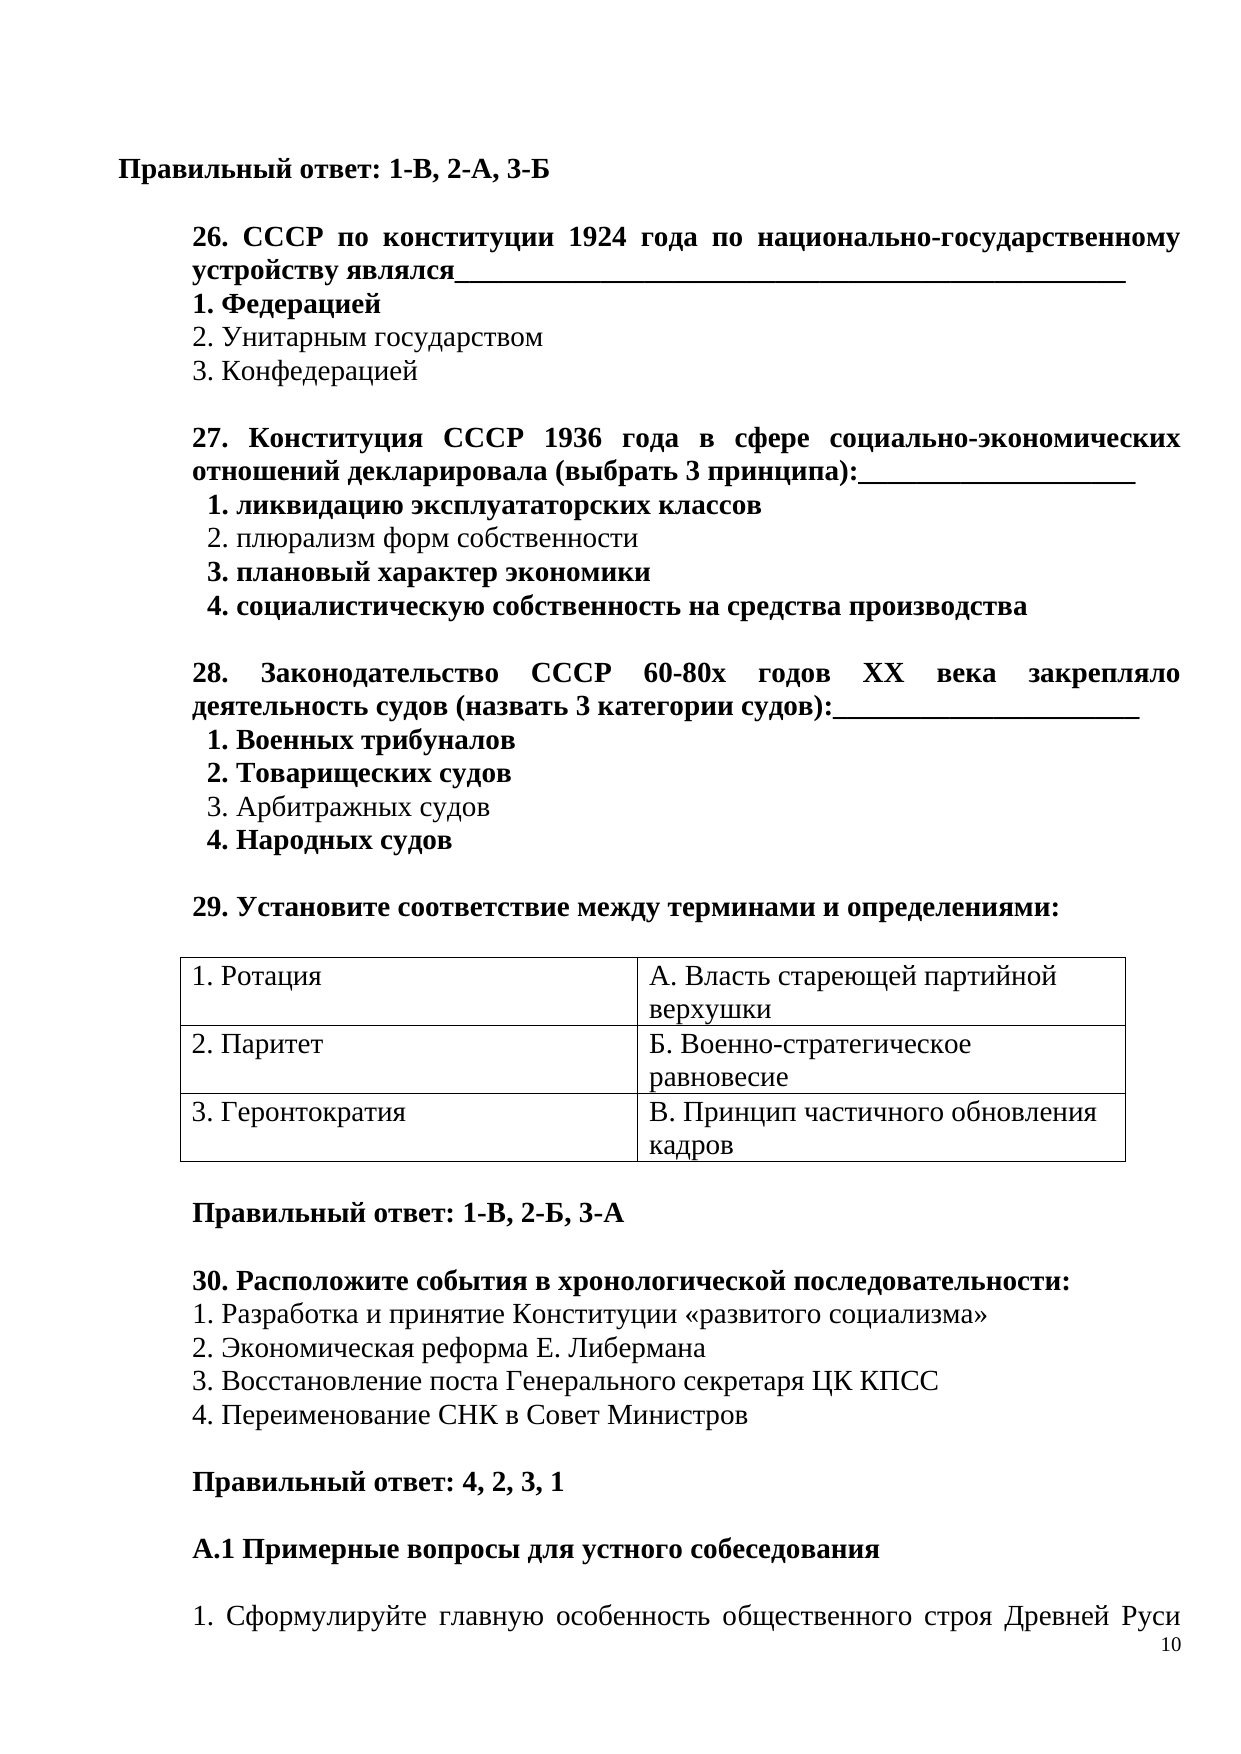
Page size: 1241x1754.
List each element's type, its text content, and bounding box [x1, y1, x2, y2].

text 3. Конфедерацией [118, 353, 1181, 386]
text 2. Экономическая реформа Е. Либермана [192, 1330, 1181, 1363]
text Правильный ответ: 1-В, 2-Б, 3-А [118, 1196, 1181, 1229]
text 2. Товарищеских судов [118, 755, 1181, 789]
table_cell Б. Военно-стратегическое равновесие [638, 1026, 1125, 1093]
text 3. Арбитражных судов [118, 789, 1181, 822]
text 3. плановый характер экономики [118, 554, 1181, 588]
table_header 1. Ротация [181, 958, 637, 1025]
text 26. CCCР по конституции 1924 года по национально-государственному устройству являлся______________________________________________ [192, 219, 1181, 286]
text 1. Военных трибуналов [192, 722, 1181, 755]
text 3. Восстановление поста Генерального секретаря ЦК КПСС [192, 1363, 1181, 1397]
text 29. Установите соответствие между терминами и определениями: [118, 889, 1181, 923]
text Правильный ответ: 4, 2, 3, 1 [118, 1464, 1181, 1497]
text 1. Разработка и принятие Конституции «развитого социализма» [192, 1296, 1181, 1330]
table_header А. Власть стареющей партийной верхушки [638, 958, 1125, 1025]
text 2. плюрализм форм собственности [118, 521, 1181, 554]
text 28. Законодательство СССР 60-80х годов ХХ века закрепляло деятельность судов (назвать 3 категории судов):_____________________ [192, 655, 1181, 722]
text Правильный ответ: 1-В, 2-А, 3-Б [118, 152, 1181, 185]
text 4. Переименование СНК в Совет Министров [192, 1397, 1181, 1430]
table_cell 3. Геронтократия [181, 1094, 637, 1161]
text 4. Народных судов [118, 822, 1181, 856]
text 1. ликвидацию эксплуататорских классов [118, 487, 1181, 521]
text 1. Федерацией [118, 286, 1181, 319]
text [118, 1598, 1181, 1632]
text 27. Конституция СССР 1936 года в сфере социально-экономических отношений декларировала (выбрать 3 принципа):___________________ [192, 420, 1181, 487]
table_cell 2. Паритет [181, 1026, 637, 1093]
text 30. Расположите события в хронологической последовательности: [118, 1263, 1181, 1296]
table_cell В. Принцип частичного обновления кадров [638, 1094, 1125, 1161]
text 2. Унитарным государством [118, 319, 1181, 353]
text 4. социалистическую собственность на средства производства [118, 588, 1181, 621]
text А.1 Примерные вопросы для устного собеседования [118, 1531, 1181, 1564]
